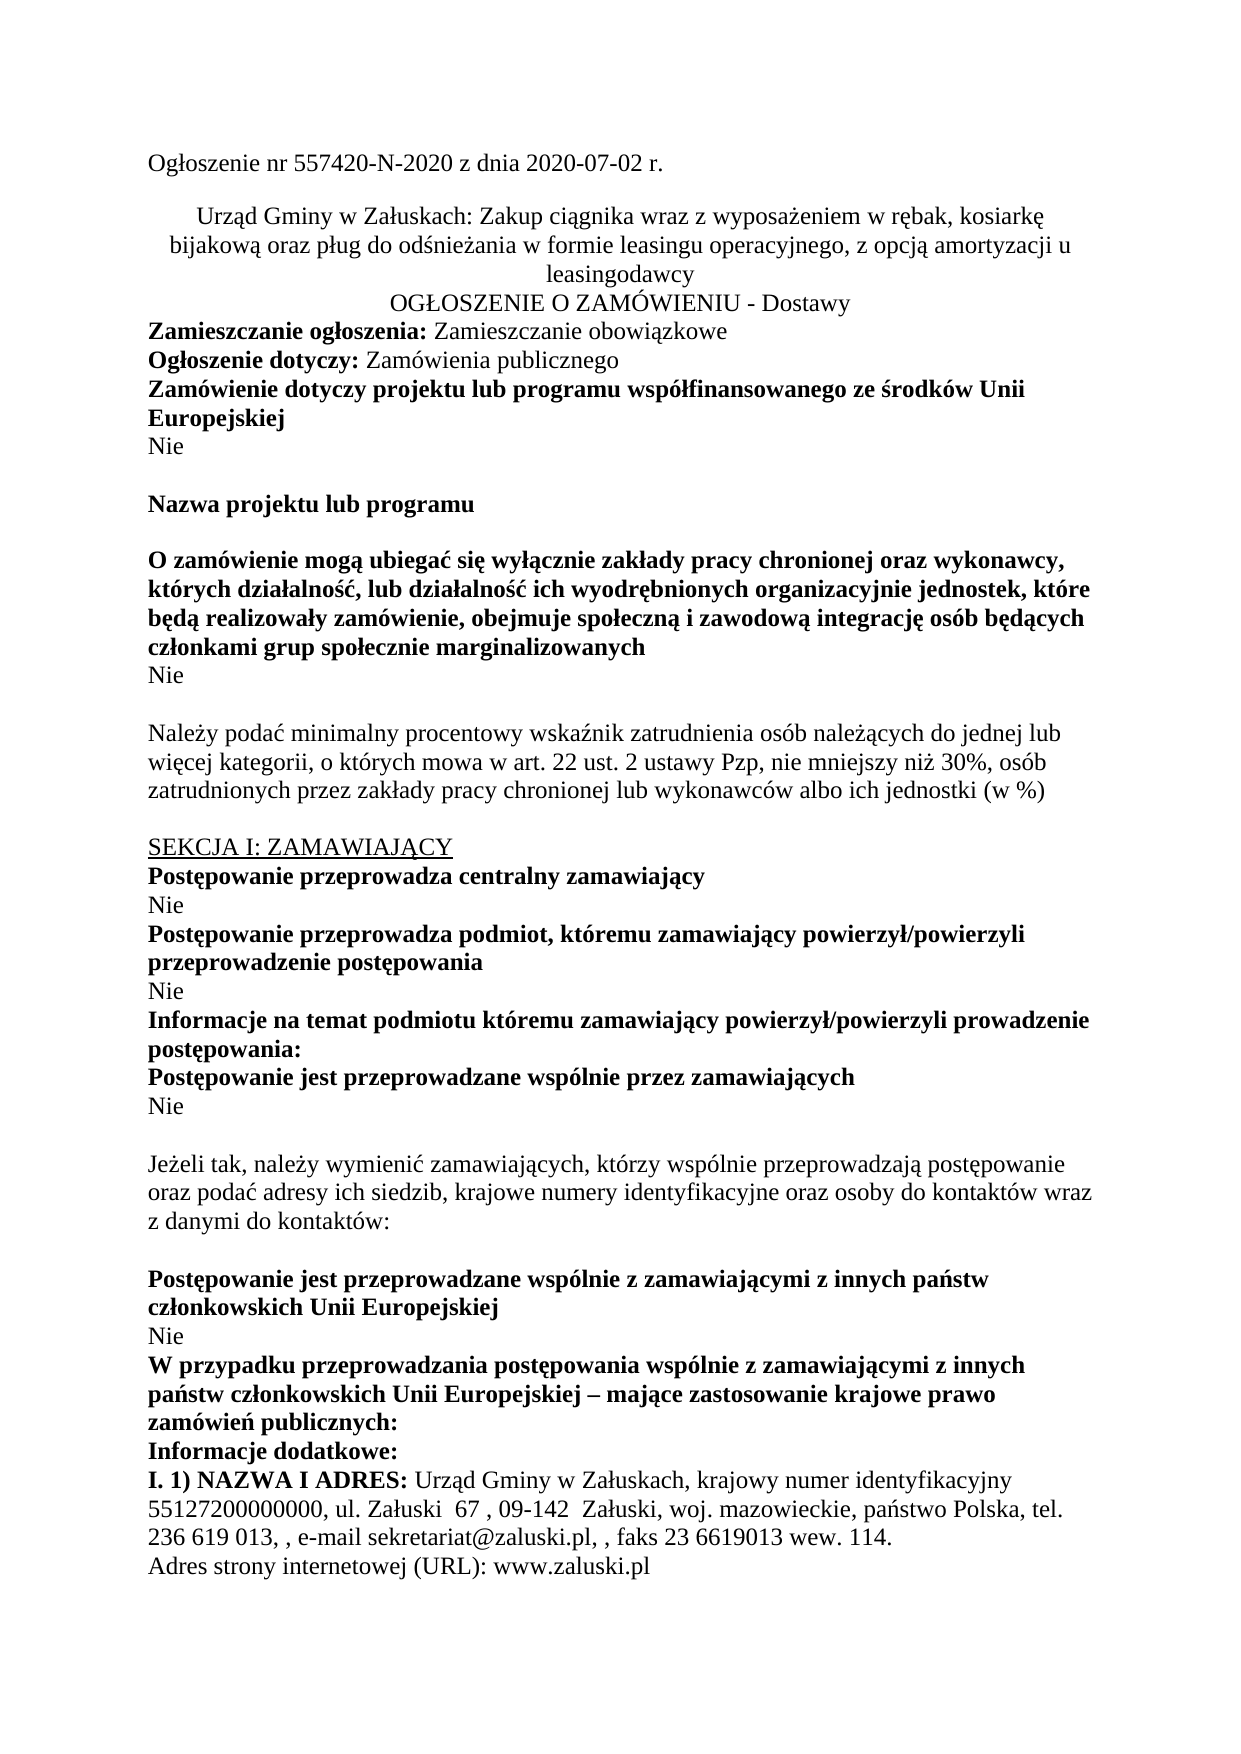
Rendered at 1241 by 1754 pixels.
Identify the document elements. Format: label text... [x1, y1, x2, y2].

text Ogłoszenie nr 557420-N-2020 z dnia 2020-07-02 r. [148, 148, 1093, 176]
text Nie [148, 431, 1093, 460]
text SEKCJA I: ZAMAWIAJĄCY [148, 832, 1093, 861]
text Zamówienie dotyczy projektu lub programu współfinansowanego ze środków Unii Europejskiej [148, 374, 1093, 431]
text Urząd Gminy w Załuskach: Zakup ciągnika wraz z wyposażeniem w rębak, kosiarkę bijakową oraz pług do odśnieżania w formie leasingu operacyjnego, z opcją amortyzacji u leasingodawcy OGŁOSZENIE O ZAMÓWIENIU - Dostawy [148, 201, 1093, 316]
text Informacje na temat podmiotu któremu zamawiający powierzył/powierzyli prowadzenie postępowania: Postępowanie jest przeprowadzane wspólnie przez zamawiających [148, 1005, 1093, 1091]
text Zamieszczanie ogłoszenia: Zamieszczanie obowiązkowe [148, 316, 1093, 345]
text Ogłoszenie dotyczy: Zamówienia publicznego [148, 345, 1093, 374]
text Postępowanie przeprowadza podmiot, któremu zamawiający powierzył/powierzyli przeprowadzenie postępowania [148, 919, 1093, 976]
text Nie [148, 661, 1093, 689]
text Nie [148, 1091, 1093, 1120]
text Jeżeli tak, należy wymienić zamawiających, którzy wspólnie przeprowadzają postępowanie oraz podać adresy ich siedzib, krajowe numery identyfikacyjne oraz osoby do kontaktów wraz z danymi do kontaktów: Postępowanie jest przeprowadzane wspólnie z zamawiającymi z innych państw członkowskich Unii Europejskiej [148, 1120, 1093, 1321]
text W przypadku przeprowadzania postępowania wspólnie z zamawiającymi z innych państw członkowskich Unii Europejskiej – mające zastosowanie krajowe prawo zamówień publicznych: Informacje dodatkowe: [148, 1350, 1093, 1465]
text Nie [148, 1321, 1093, 1350]
text Nie [148, 976, 1093, 1005]
text Należy podać minimalny procentowy wskaźnik zatrudnienia osób należących do jednej lub więcej kategorii, o których mowa w art. 22 ust. 2 ustawy Pzp, nie mniejszy niż 30%, osób zatrudnionych przez zakłady pracy chronionej lub wykonawców albo ich jednostki (w %) [148, 689, 1093, 832]
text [148, 1465, 1093, 1580]
text O zamówienie mogą ubiegać się wyłącznie zakłady pracy chronionej oraz wykonawcy, których działalność, lub działalność ich wyodrębnionych organizacyjnie jednostek, które będą realizowały zamówienie, obejmuje społeczną i zawodową integrację osób będących członkami grup społecznie marginalizowanych [148, 546, 1093, 661]
text Nazwa projektu lub programu [148, 460, 1093, 546]
text Postępowanie przeprowadza centralny zamawiający [148, 861, 1093, 890]
text Nie [148, 890, 1093, 919]
